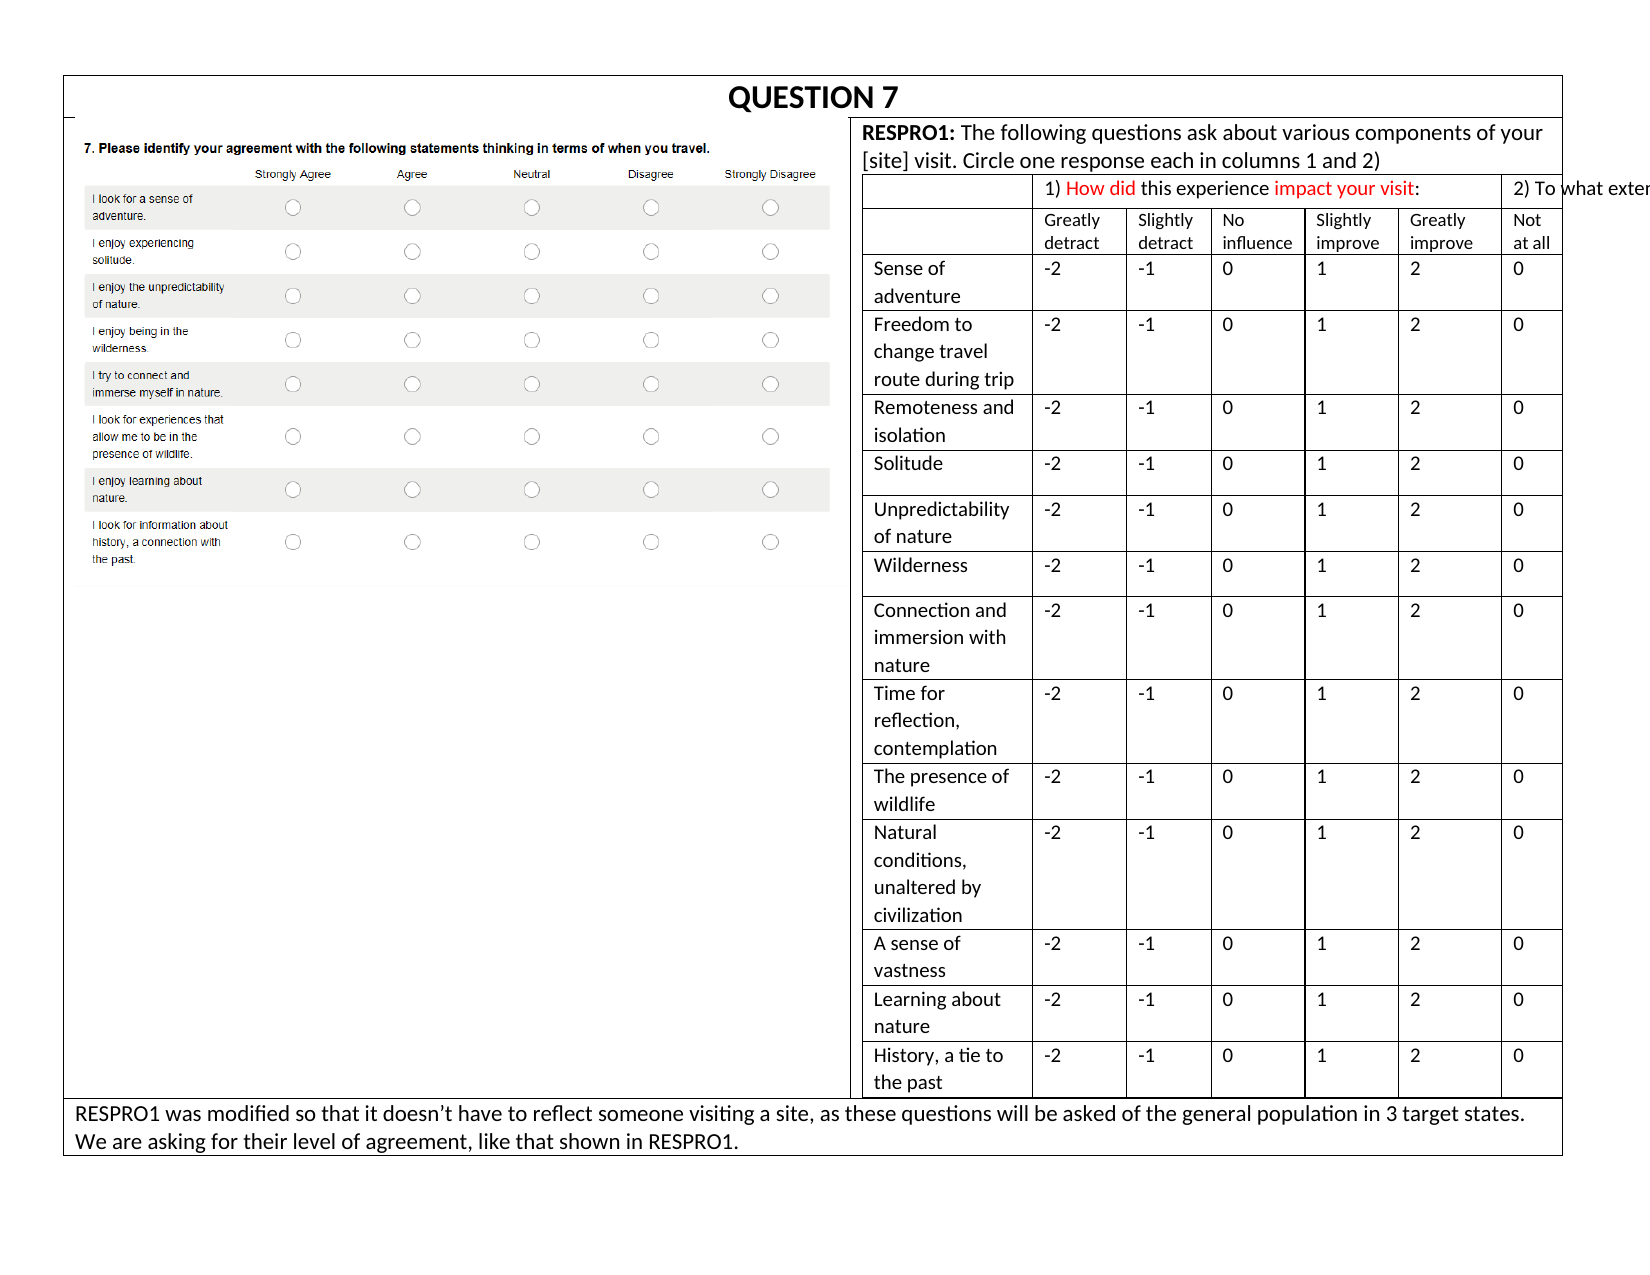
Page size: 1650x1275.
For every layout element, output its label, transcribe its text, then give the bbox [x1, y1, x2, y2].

picture [75, 117, 848, 587]
table_cell RESPRO1: The following questions ask about various components of your [site] visit. Circle one response each in columns 1 and 2) [851, 118, 1562, 1098]
table_cell RESPRO1 was modified so that it doesn’t have to reflect someone visiting a site, as these questions will be asked of the general population in 3 target states. We are asking for their level of agreement, like that shown in RESPRO1. [64, 1099, 1562, 1155]
table_cell [64, 118, 850, 1098]
table_header QUESTION 7 [64, 76, 1562, 117]
